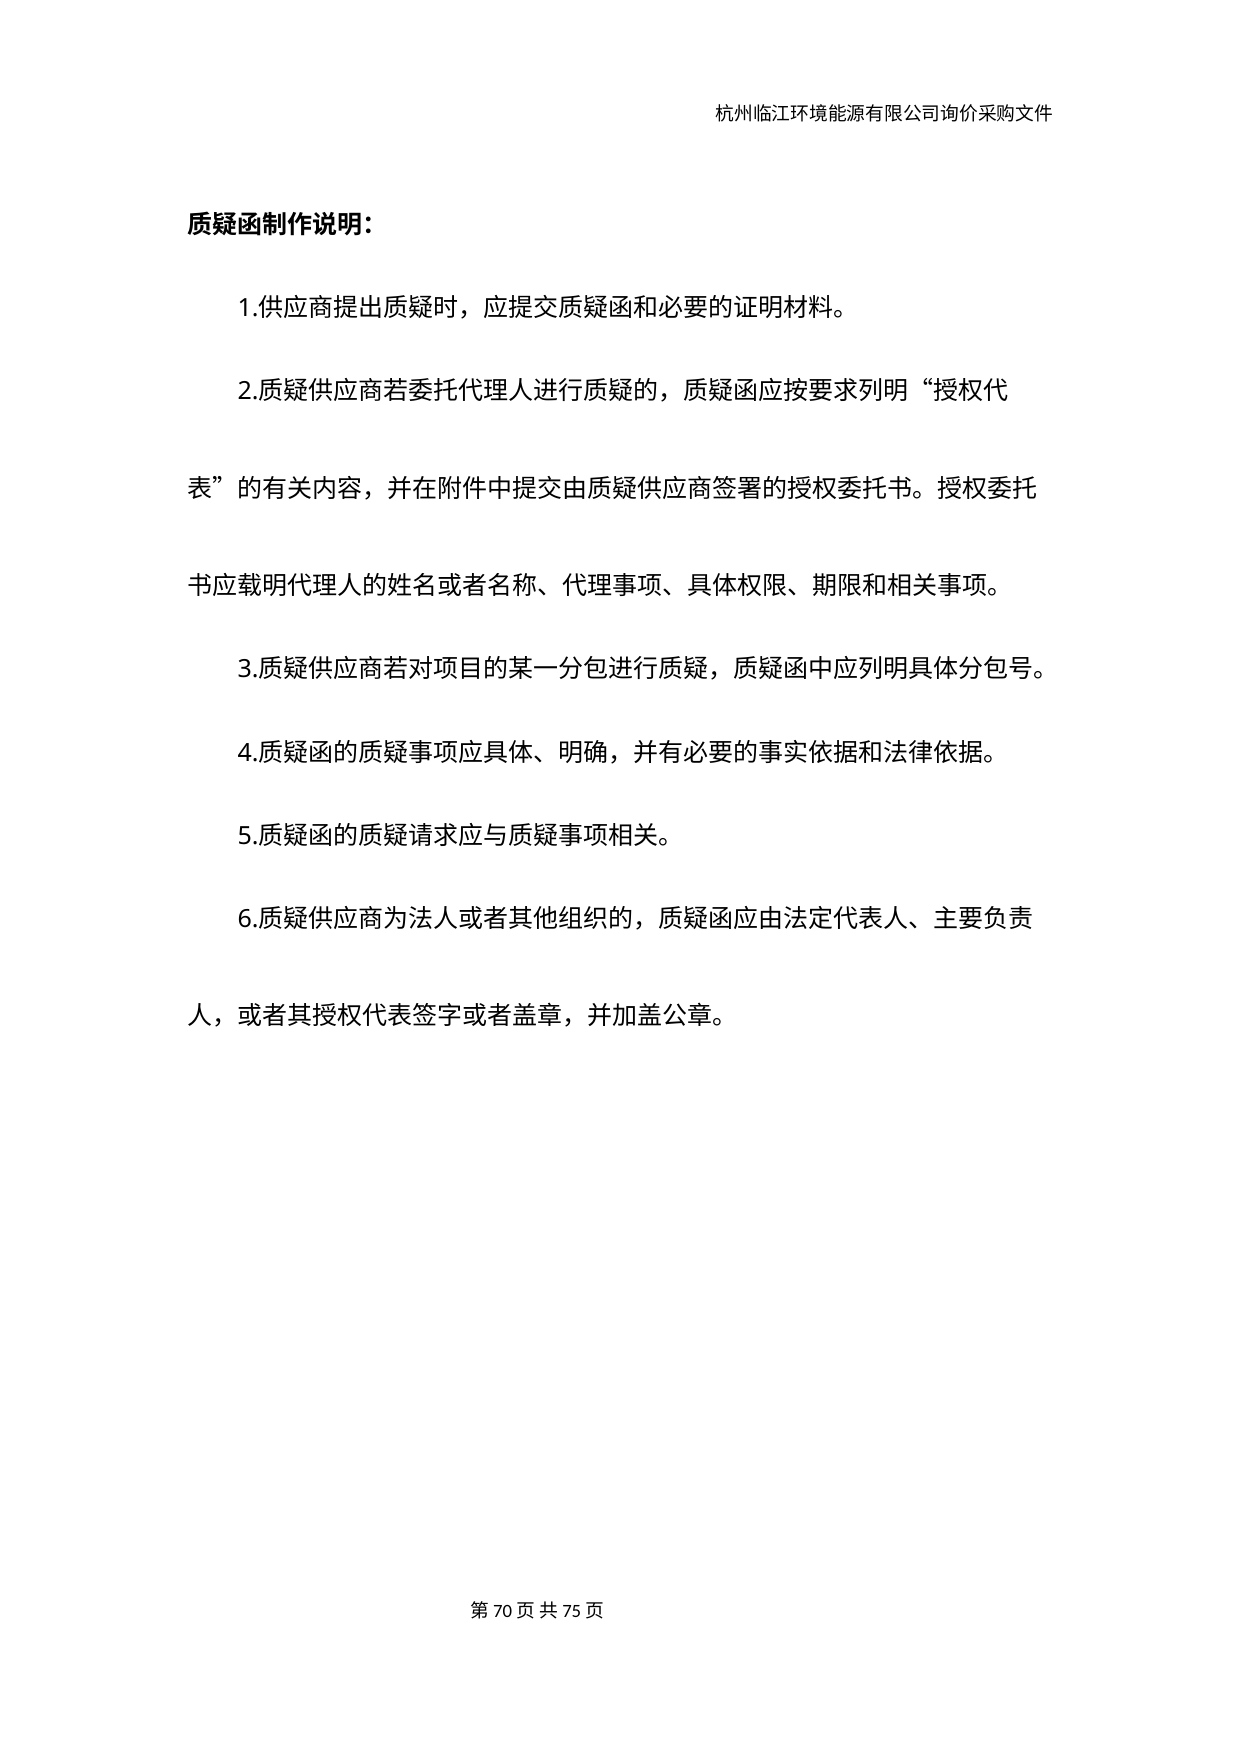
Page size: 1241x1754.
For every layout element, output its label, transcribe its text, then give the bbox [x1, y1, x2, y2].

text 2.质疑供应商若委托代理人进行质疑的，质疑函应按要求列明“授权代表”的有关内容，并在附件中提交由质疑供应商签署的授权委托书。授权委托书应载明代理人的姓名或者名称、代理事项、具体权限、期限和相关事项。 [187, 356, 1053, 616]
text 6.质疑供应商为法人或者其他组织的，质疑函应由法定代表人、主要负责人，或者其授权代表签字或者盖章，并加盖公章。 [187, 884, 1053, 1046]
text 5.质疑函的质疑请求应与质疑事项相关。 [187, 801, 1053, 866]
text 4.质疑函的质疑事项应具体、明确，并有必要的事实依据和法律依据。 [187, 718, 1053, 783]
text 3.质疑供应商若对项目的某一分包进行质疑，质疑函中应列明具体分包号。 [187, 634, 1053, 699]
text 1.供应商提出质疑时，应提交质疑函和必要的证明材料。 [187, 273, 1053, 338]
text 质疑函制作说明： [187, 190, 1053, 255]
